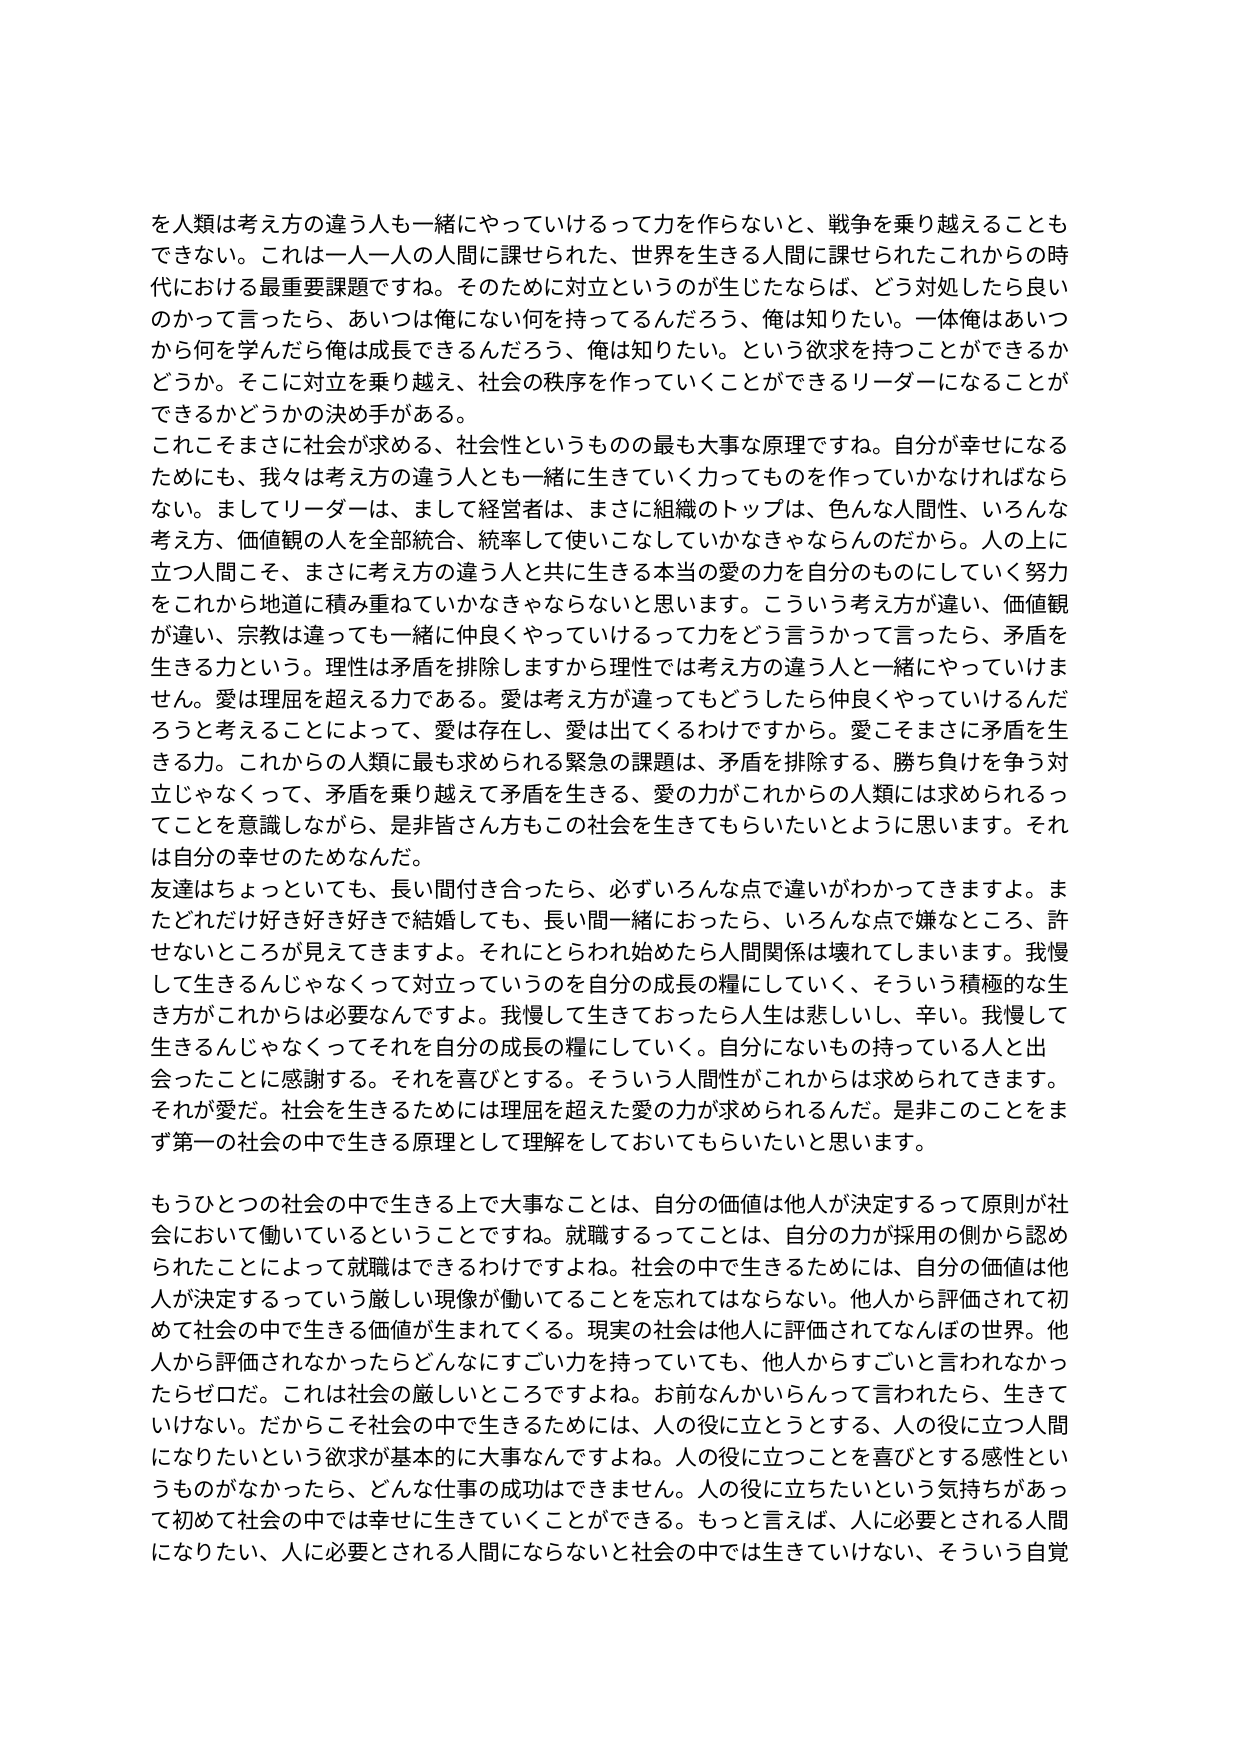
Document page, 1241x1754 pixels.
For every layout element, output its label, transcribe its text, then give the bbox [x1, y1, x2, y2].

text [150, 1187, 1090, 1567]
text 友達はちょっといても、長い間付き合ったら、必ずいろんな点で違いがわかってきますよ。またどれだけ好き好き好きで結婚しても、長い間一緒におったら、いろんな点で嫌なところ、許せないところが見えてきますよ。それにとらわれ始めたら人間関係は壊れてしまいます。我慢して生きるんじゃなくって対立っていうのを自分の成長の糧にしていく、そういう積極的な生き方がこれからは必要なんですよ。我慢して生きておったら人生は悲しいし、辛い。我慢して生きるんじゃなくってそれを自分の成長の糧にしていく。自分にないもの持っている人と出会ったことに感謝する。それを喜びとする。そういう人間性がこれからは求められてきます。それが愛だ。社会を生きるためには理屈を超えた愛の力が求められるんだ。是非このことをまず第一の社会の中で生きる原理として理解をしておいてもらいたいと思います。 [150, 872, 1090, 1157]
text これこそまさに社会が求める、社会性というものの最も大事な原理ですね。自分が幸せになるためにも、我々は考え方の違う人とも一緒に生きていく力ってものを作っていかなければならない。ましてリーダーは、まして経営者は、まさに組織のトップは、色んな人間性、いろんな考え方、価値観の人を全部統合、統率して使いこなしていかなきゃならんのだから。人の上に立つ人間こそ、まさに考え方の違う人と共に生きる本当の愛の力を自分のものにしていく努力をこれから地道に積み重ねていかなきゃならないと思います。こういう考え方が違い、価値観が違い、宗教は違っても一緒に仲良くやっていけるって力をどう言うかって言ったら、矛盾を生きる力という。理性は矛盾を排除しますから理性では考え方の違う人と一緒にやっていけません。愛は理屈を超える力である。愛は考え方が違ってもどうしたら仲良くやっていけるんだろうと考えることによって、愛は存在し、愛は出てくるわけですから。愛こそまさに矛盾を生きる力。これからの人類に最も求められる緊急の課題は、矛盾を排除する、勝ち負けを争う対立じゃなくって、矛盾を乗り越えて矛盾を生きる、愛の力がこれからの人類には求められるってことを意識しながら、是非皆さん方もこの社会を生きてもらいたいとように思います。それは自分の幸せのためなんだ。 [150, 428, 1090, 872]
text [150, 207, 1090, 428]
